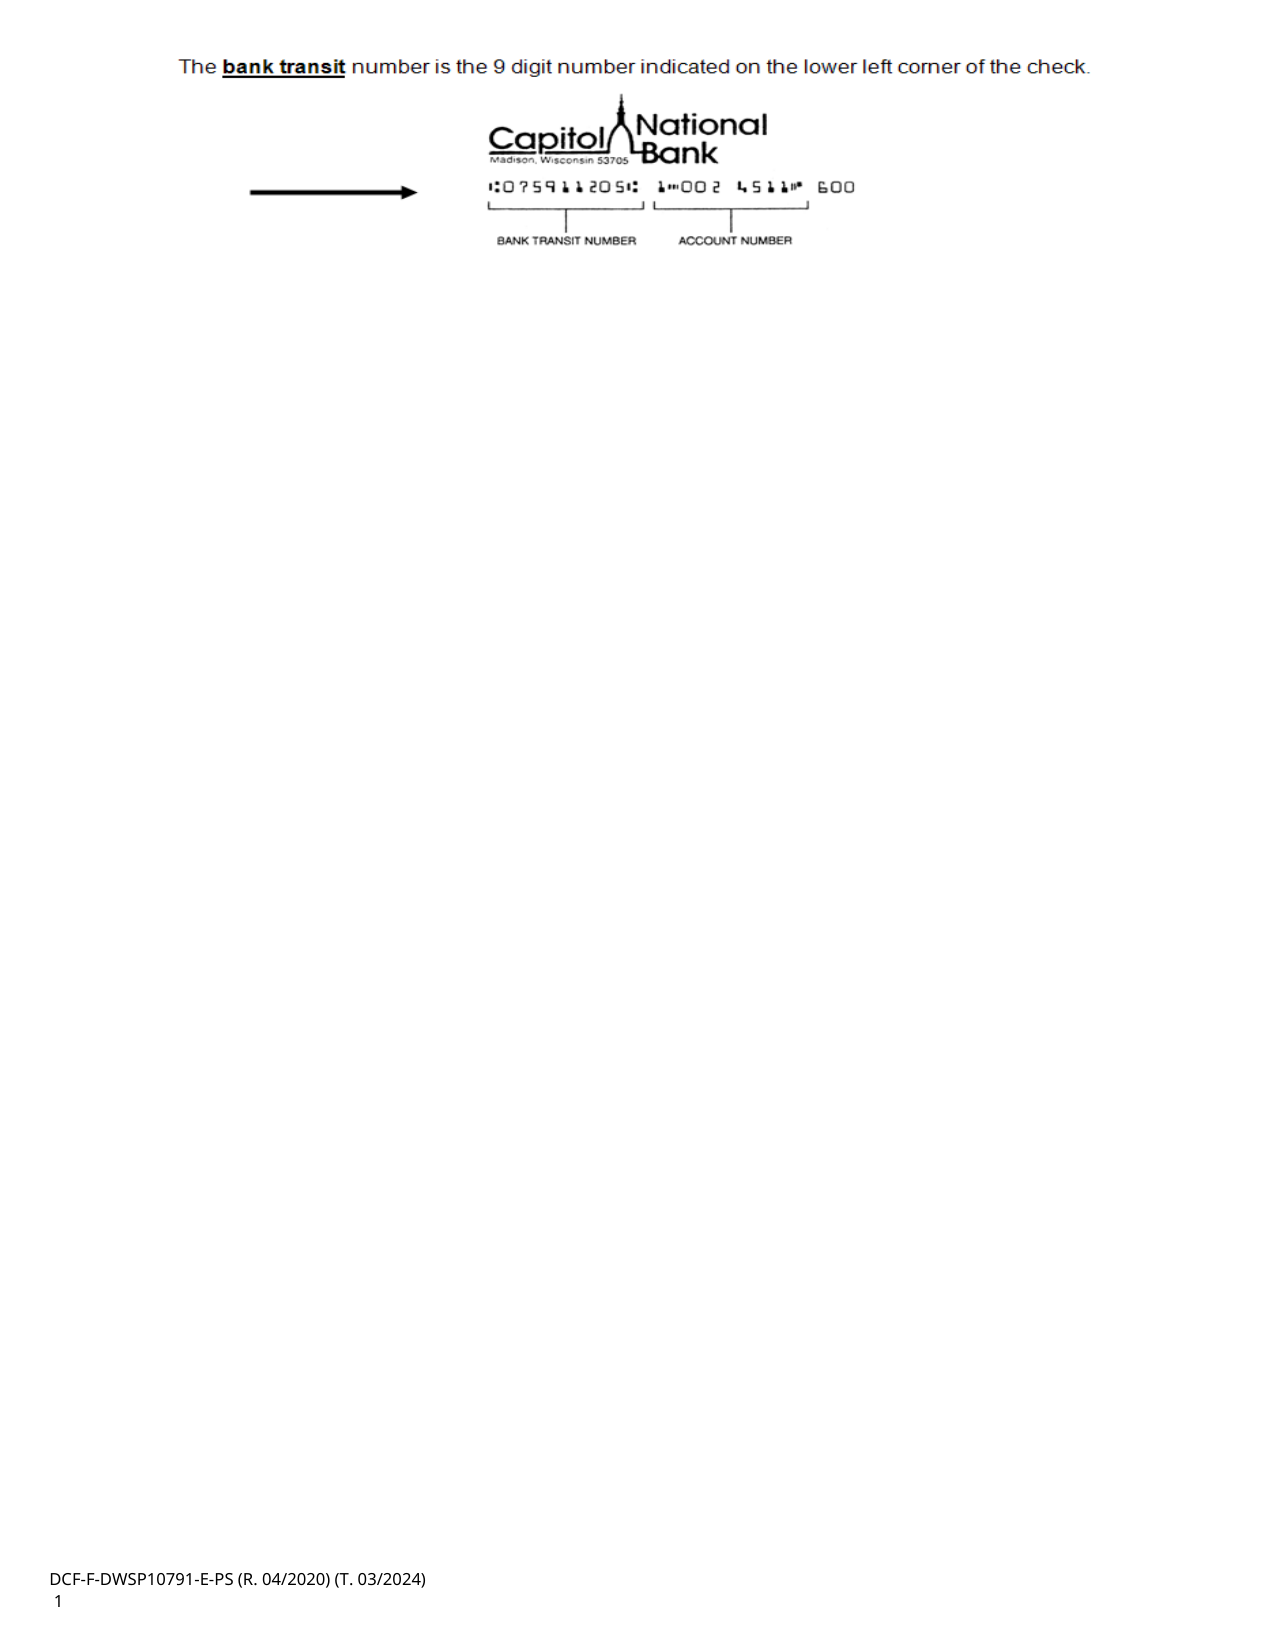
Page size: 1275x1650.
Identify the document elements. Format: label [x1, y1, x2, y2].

picture [150, 49, 1125, 270]
